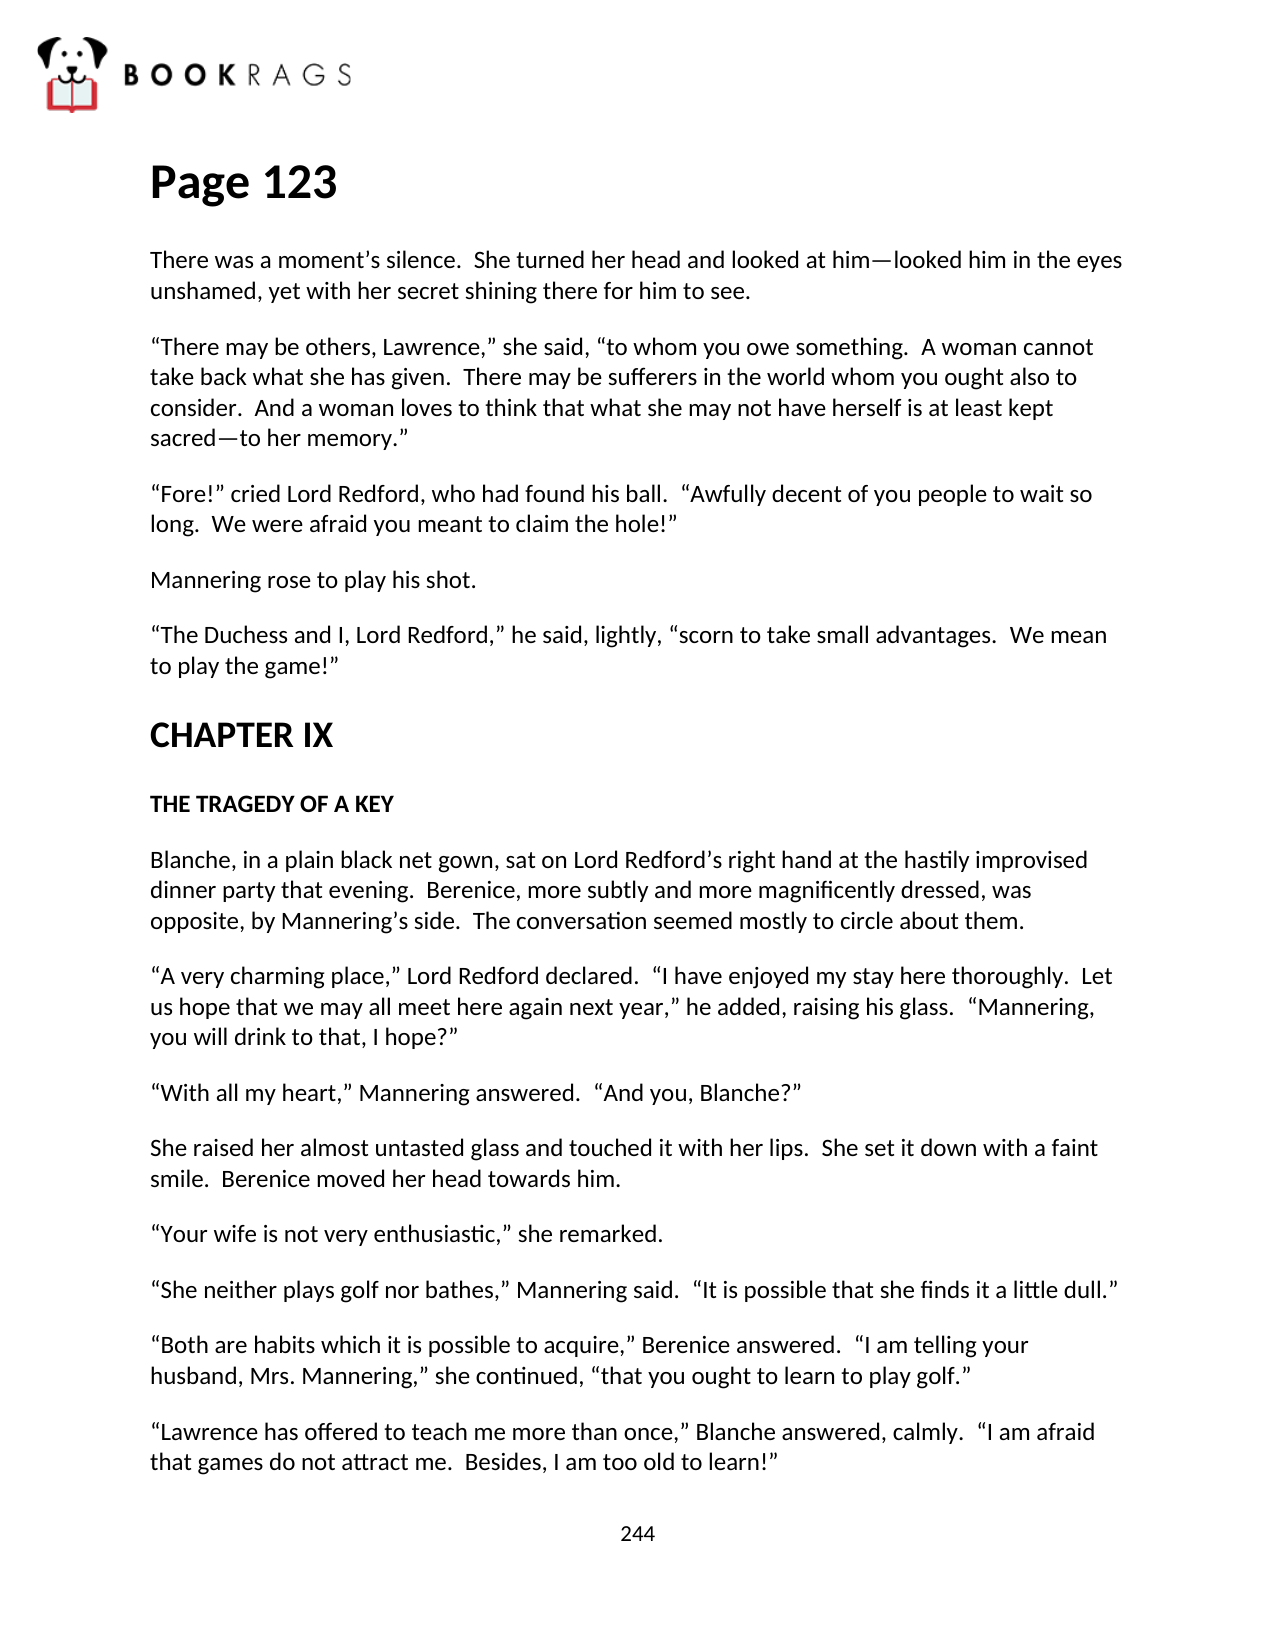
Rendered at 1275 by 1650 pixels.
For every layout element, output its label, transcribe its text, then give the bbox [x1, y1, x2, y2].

text There was a moment’s silence. She turned her head and looked at him—­looked him in the eyes unshamed, yet with her secret shining there for him to see. [150, 244, 1125, 306]
text Blanche, in a plain black net gown, sat on Lord Redford’s right hand at the hastily improvised dinner party that evening. Berenice, more subtly and more magnificently dressed, was opposite, by Mannering’s side. The conversation seemed mostly to circle about them. [150, 844, 1125, 936]
text “There may be others, Lawrence,” she said, “to whom you owe something. A woman cannot take back what she has given. There may be sufferers in the world whom you ought also to consider. And a woman loves to think that what she may not have herself is at least kept sacred—­to her memory.” [150, 331, 1125, 453]
text CHAPTER IX [150, 711, 1125, 757]
text Page 123 [150, 150, 1125, 211]
text THE TRAGEDY OF A KEY [150, 788, 1125, 819]
text “The Duchess and I, Lord Redford,” he said, lightly, “scorn to take small advantages. We mean to play the game!” [150, 619, 1125, 680]
picture [37, 37, 351, 113]
text Mannering rose to play his shot. [150, 564, 1125, 594]
text “Fore!” cried Lord Redford, who had found his ball. “Awfully decent of you people to wait so long. We were afraid you meant to claim the hole!” [150, 478, 1125, 539]
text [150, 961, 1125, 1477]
